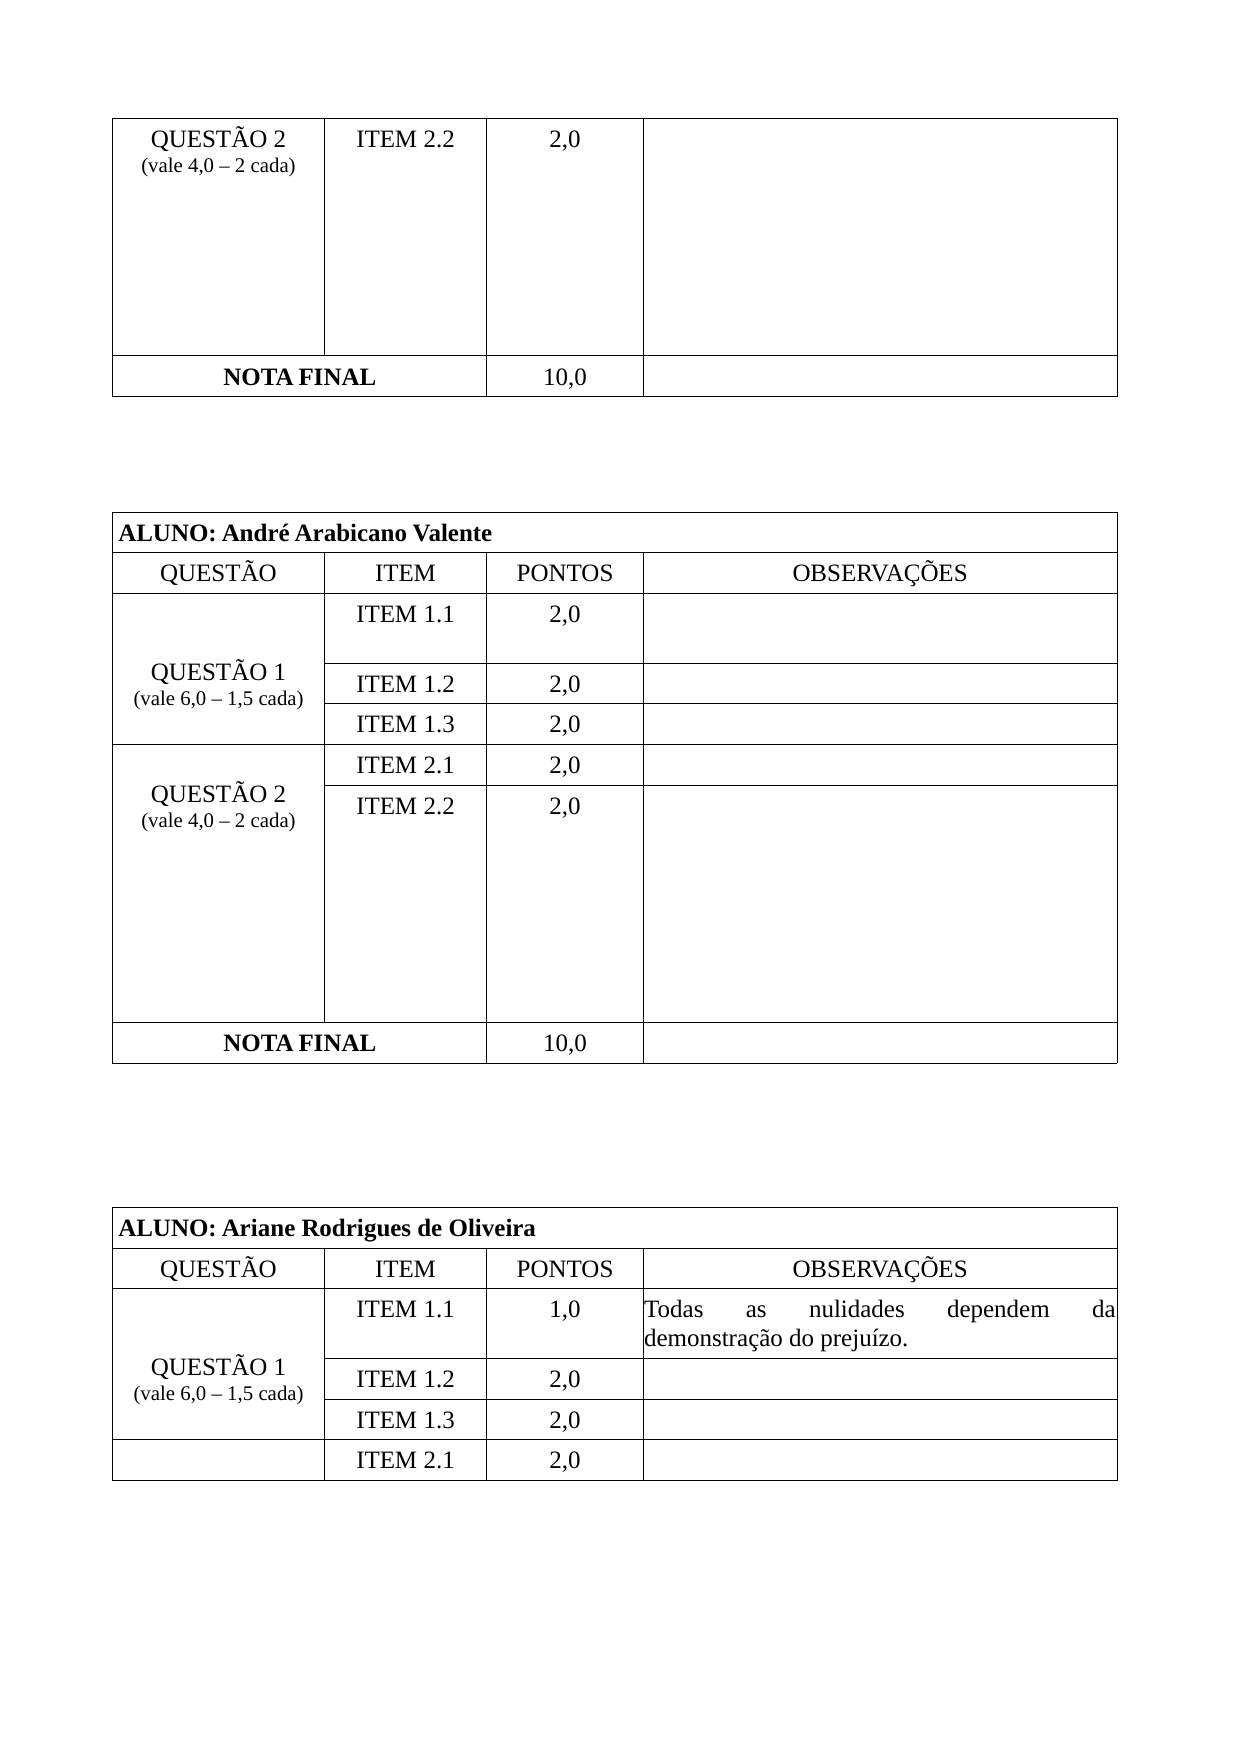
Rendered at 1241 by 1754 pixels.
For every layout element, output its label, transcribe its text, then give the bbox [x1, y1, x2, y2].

table_cell ITEM 1.1 [325, 1289, 486, 1358]
table_cell ITEM 2.1 [325, 745, 486, 785]
table_cell 2,0 [487, 119, 643, 355]
table_cell 1,0 [487, 1289, 643, 1358]
table_cell [644, 1440, 1117, 1480]
table_cell [644, 1400, 1117, 1439]
table_cell QUESTÃO 2 (vale 4,0 – 2 cada) [113, 745, 324, 1022]
table_cell ITEM 1.3 [325, 704, 486, 744]
table_cell 2,0 [487, 704, 643, 744]
table_cell [644, 786, 1117, 1022]
table_cell QUESTÃO [113, 1249, 324, 1288]
table_header ALUNO: André Arabicano Valente [113, 513, 1117, 552]
table_cell ITEM 2.2 [325, 119, 486, 355]
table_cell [113, 1440, 324, 1480]
table_cell 10,0 [487, 1023, 643, 1063]
table_cell [644, 356, 1117, 396]
table_cell 10,0 [487, 356, 643, 396]
table_cell ITEM [325, 1249, 486, 1288]
table_cell OBSERVAÇÕES [644, 1249, 1117, 1288]
table_cell ITEM 1.2 [325, 664, 486, 703]
table_cell 2,0 [487, 1400, 643, 1439]
table_cell [644, 1359, 1117, 1398]
table_cell [644, 119, 1117, 355]
table_cell [644, 1023, 1117, 1063]
table_cell QUESTÃO 1 (vale 6,0 – 1,5 cada) [113, 594, 324, 744]
table_cell 2,0 [487, 745, 643, 785]
table_cell ITEM 2.2 [325, 786, 486, 1022]
table_cell ITEM 1.1 [325, 594, 486, 662]
table_cell [644, 594, 1117, 662]
table_cell ITEM 1.3 [325, 1400, 486, 1439]
table_cell QUESTÃO [113, 553, 324, 593]
table_cell [644, 704, 1117, 744]
table_cell NOTA FINAL [113, 356, 486, 396]
table_cell ITEM 2.1 [325, 1440, 486, 1480]
table_cell QUESTÃO 1 (vale 6,0 – 1,5 cada) [113, 1289, 324, 1439]
table_cell 2,0 [487, 1359, 643, 1398]
table_header ALUNO: Ariane Rodrigues de Oliveira [113, 1208, 1117, 1248]
table_cell [644, 745, 1117, 785]
table_cell [644, 664, 1117, 703]
table_cell PONTOS [487, 1249, 643, 1288]
table_cell 2,0 [487, 664, 643, 703]
table_cell Todas as nulidades dependem da demonstração do prejuízo. [644, 1289, 1117, 1358]
table_cell 2,0 [487, 1440, 643, 1480]
table_cell OBSERVAÇÕES [644, 553, 1117, 593]
table_cell 2,0 [487, 786, 643, 1022]
table_cell PONTOS [487, 553, 643, 593]
table_cell ITEM 1.2 [325, 1359, 486, 1398]
table_cell ITEM [325, 553, 486, 593]
table_cell 2,0 [487, 594, 643, 662]
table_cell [113, 119, 324, 355]
table_cell NOTA FINAL [113, 1023, 486, 1063]
